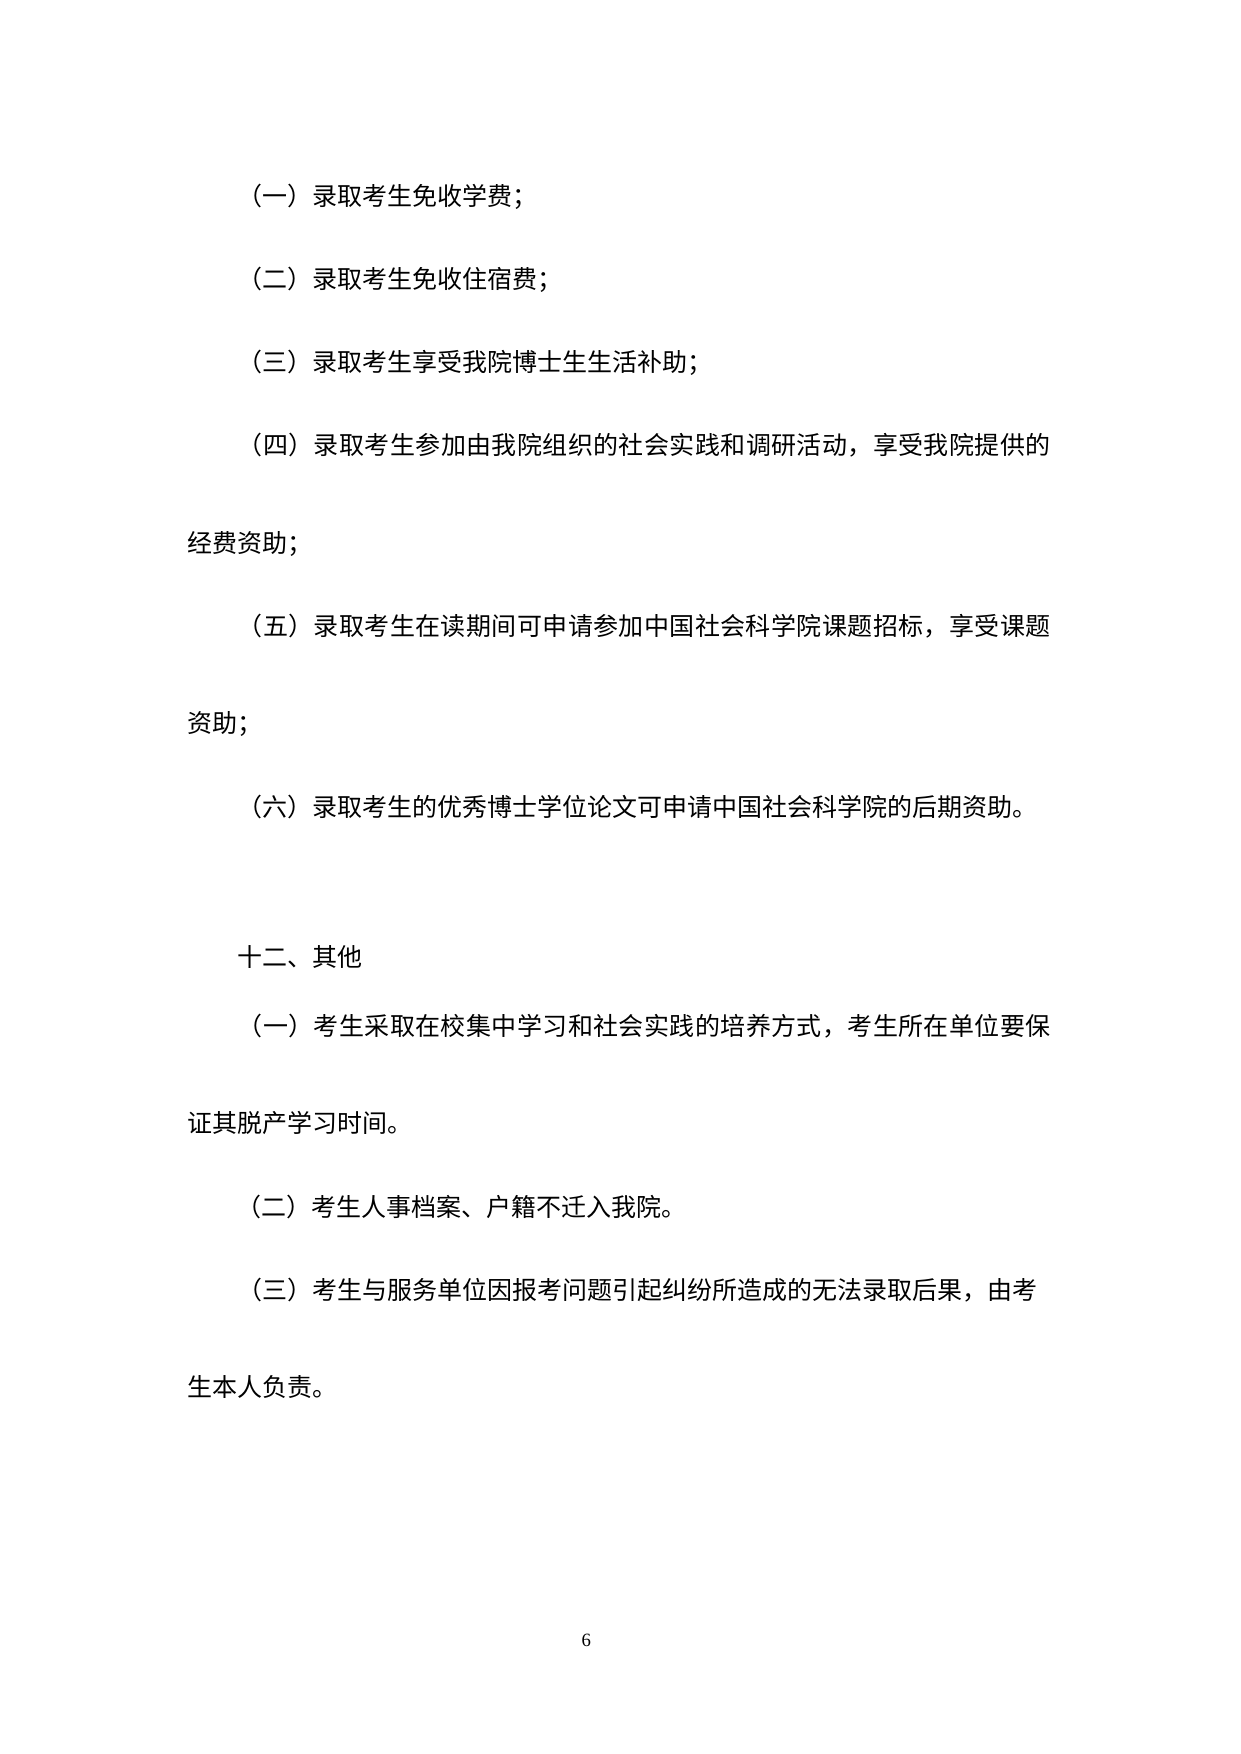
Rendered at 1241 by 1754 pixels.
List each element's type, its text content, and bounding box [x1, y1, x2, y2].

text （一）录取考生免收学费； [187, 162, 1053, 227]
text （四）录取考生参加由我院组织的社会实践和调研活动，享受我院提供的经费资助； [187, 411, 1053, 574]
text （五）录取考生在读期间可申请参加中国社会科学院课题招标，享受课题资助； [187, 592, 1053, 754]
text （三）考生与服务单位因报考问题引起纠纷所造成的无法录取后果，由考生本人负责。 [187, 1256, 1053, 1418]
text （二）录取考生免收住宿费； [187, 245, 1053, 310]
text （一）考生采取在校集中学习和社会实践的培养方式，考生所在单位要保证其脱产学习时间。 [187, 992, 1053, 1154]
text （二）考生人事档案、户籍不迁入我院。 [187, 1173, 1053, 1238]
text （六）录取考生的优秀博士学位论文可申请中国社会科学院的后期资助。 [187, 773, 1053, 838]
text （三）录取考生享受我院博士生生活补助； [187, 328, 1053, 393]
text 十二、其他 [187, 938, 1053, 974]
